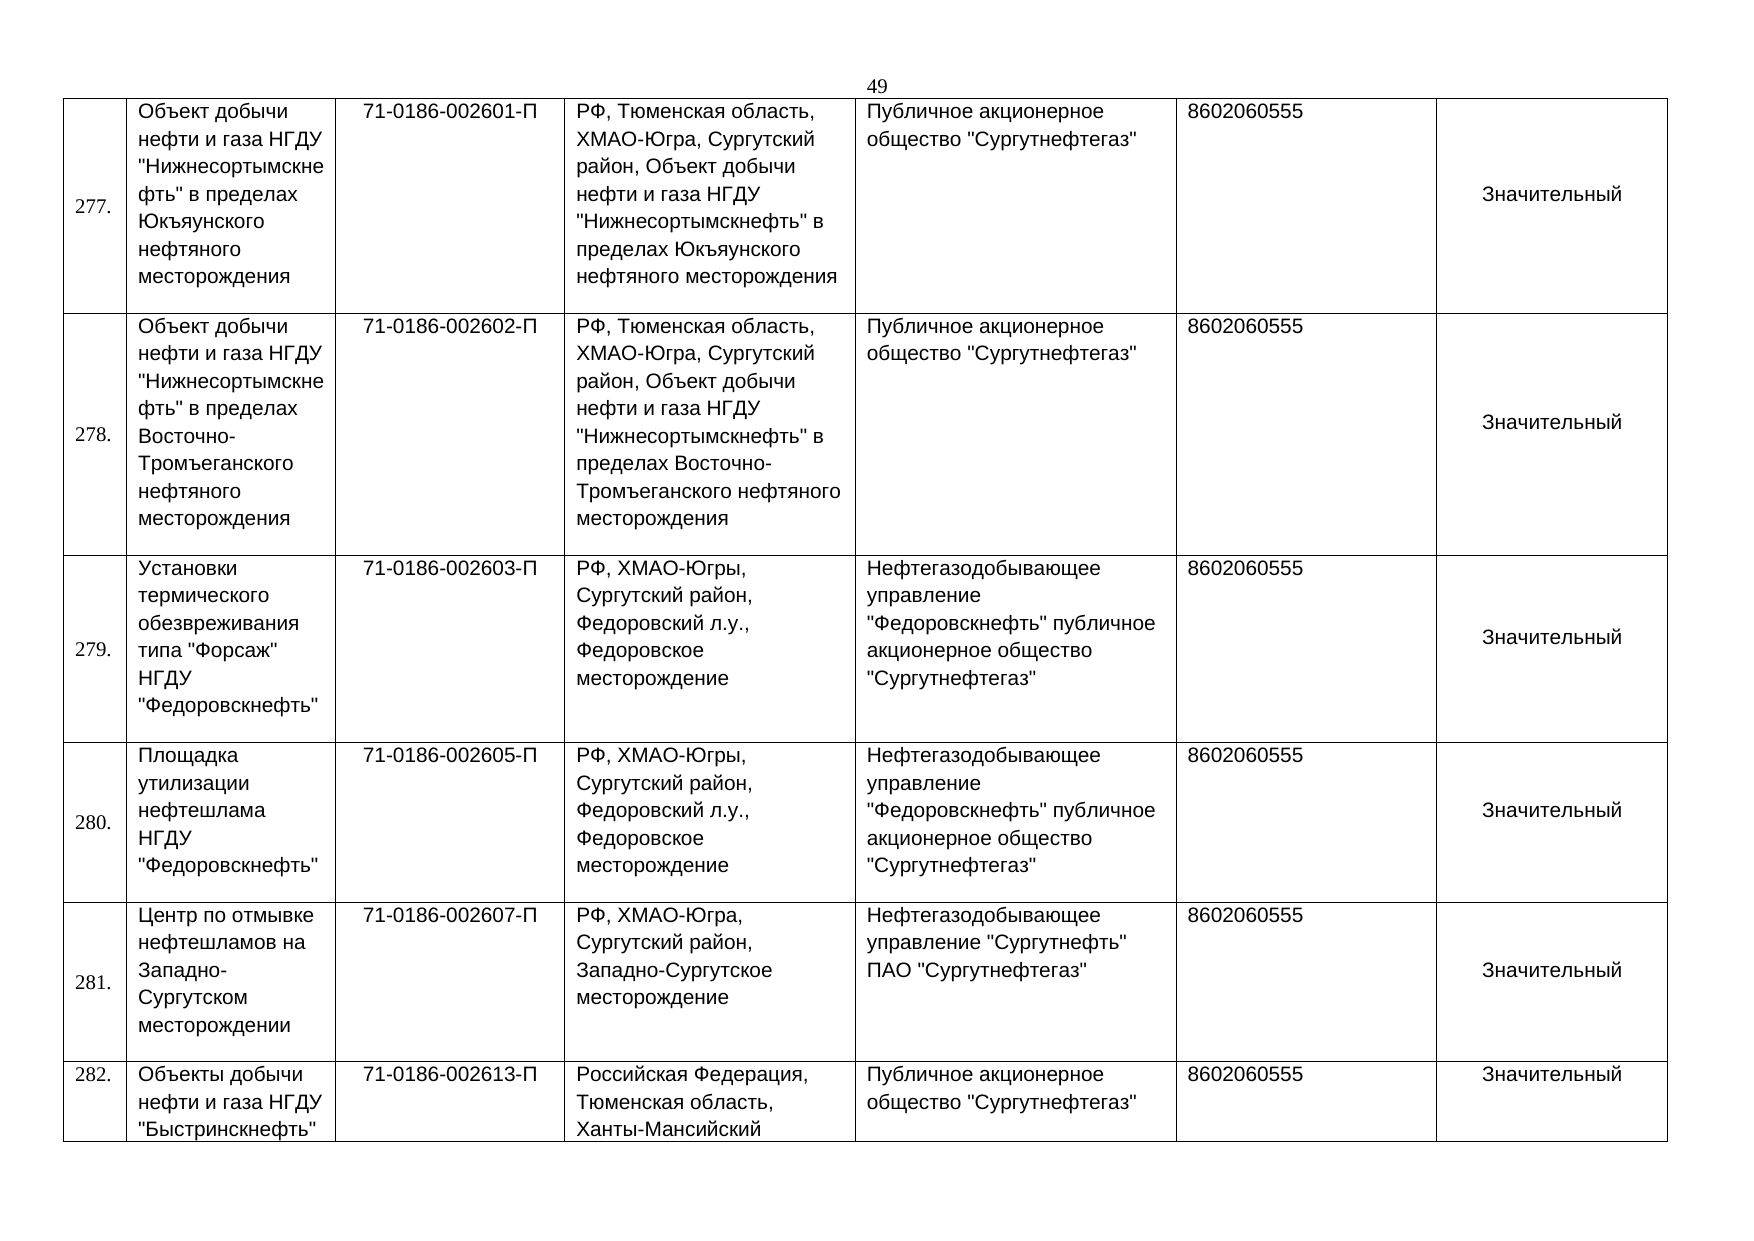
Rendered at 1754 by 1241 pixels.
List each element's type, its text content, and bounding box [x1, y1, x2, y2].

table_cell [64, 314, 126, 555]
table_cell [565, 1062, 855, 1141]
table_cell РФ, Тюменская область, ХМАО-Югра, Сургутский район, Объект добычи нефти и газа НГДУ "Нижнесортымскнефть" в пределах Восточно-Тромъеганского нефтяного месторождения [565, 314, 855, 555]
table_cell Центр по отмывке нефтешламов на Западно-Сургутском месторождении [127, 903, 335, 1061]
table_cell Значительный [1437, 903, 1667, 1061]
table_cell [64, 743, 126, 902]
table_cell 8602060555 [1177, 99, 1436, 312]
table_cell [64, 1062, 126, 1141]
table_cell 8602060555 [1177, 903, 1436, 1061]
table_cell 71-0186-002602-П [336, 314, 564, 555]
table_cell РФ, Тюменская область, ХМАО-Югра, Сургутский район, Объект добычи нефти и газа НГДУ "Нижнесортымскнефть" в пределах Юкъяунского нефтяного месторождения [565, 99, 855, 312]
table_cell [127, 1062, 335, 1141]
table_cell 71-0186-002605-П [336, 743, 564, 902]
table_cell Объект добычи нефти и газа НГДУ "Нижнесортымскнефть" в пределах Юкъяунского нефтяного месторождения [127, 99, 335, 312]
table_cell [856, 1062, 1176, 1141]
table_cell Значительный [1437, 99, 1667, 312]
table_cell [64, 556, 126, 742]
table_cell 71-0186-002613-П [336, 1062, 564, 1141]
table_cell Значительный [1437, 743, 1667, 902]
table_cell Объект добычи нефти и газа НГДУ "Нижнесортымскнефть" в пределах Восточно-Тромъеганского нефтяного месторождения [127, 314, 335, 555]
table_cell 8602060555 [1177, 556, 1436, 742]
table_cell Установки термического обезвреживания типа "Форсаж" НГДУ "Федоровскнефть" [127, 556, 335, 742]
table_cell Нефтегазодобывающее управление "Федоровскнефть" публичное акционерное общество "Сургутнефтегаз" [856, 556, 1176, 742]
table_cell 71-0186-002601-П [336, 99, 564, 312]
table_cell Значительный [1437, 1062, 1667, 1141]
table_cell Значительный [1437, 556, 1667, 742]
table_cell Значительный [1437, 314, 1667, 555]
table_cell Нефтегазодобывающее управление "Сургутнефть" ПАО "Сургутнефтегаз" [856, 903, 1176, 1061]
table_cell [856, 99, 1176, 312]
table_cell [64, 99, 126, 312]
table_cell Нефтегазодобывающее управление "Федоровскнефть" публичное акционерное общество "Сургутнефтегаз" [856, 743, 1176, 902]
table_cell 8602060555 [1177, 743, 1436, 902]
table_cell Публичное акционерное общество "Сургутнефтегаз" [856, 314, 1176, 555]
table_cell 71-0186-002603-П [336, 556, 564, 742]
table_cell 71-0186-002607-П [336, 903, 564, 1061]
table_cell РФ, ХМАО-Югры, Сургутский район, Федоровский л.у., Федоровское месторождение [565, 743, 855, 902]
table_cell [64, 903, 126, 1061]
table_cell Площадка утилизации нефтешлама НГДУ "Федоровскнефть" [127, 743, 335, 902]
table_cell 8602060555 [1177, 1062, 1436, 1141]
table_cell РФ, ХМАО-Югры, Сургутский район, Федоровский л.у., Федоровское месторождение [565, 556, 855, 742]
table_cell 8602060555 [1177, 314, 1436, 555]
table_cell РФ, ХМАО-Югра, Сургутский район, Западно-Сургутское месторождение [565, 903, 855, 1061]
